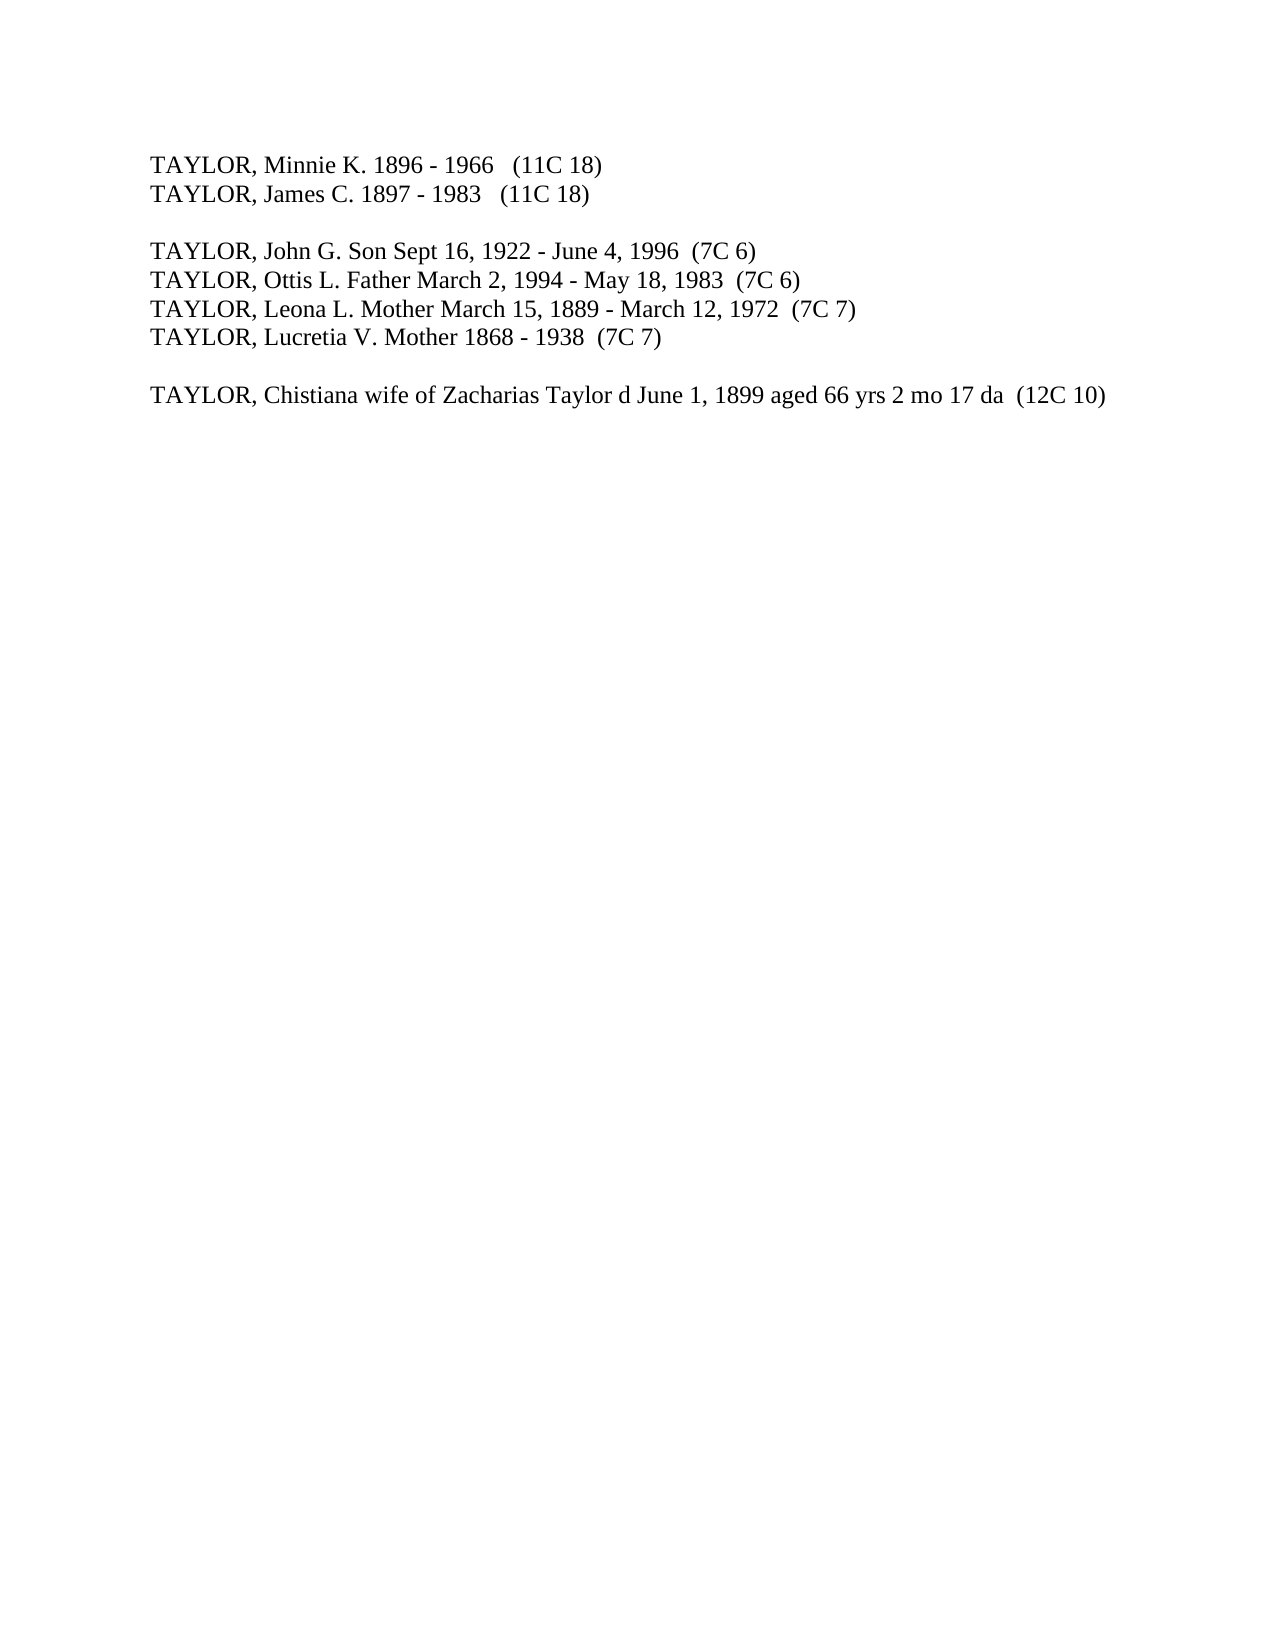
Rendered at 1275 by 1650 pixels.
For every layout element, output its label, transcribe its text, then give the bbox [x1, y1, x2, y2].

text TAYLOR, John G. Son Sept 16, 1922 - June 4, 1996 (7C 6) [150, 236, 1125, 265]
text TAYLOR, Chistiana wife of Zacharias Taylor d June 1, 1899 aged 66 yrs 2 mo 17 da (12C 10) [150, 380, 1125, 409]
text TAYLOR, James C. 1897 - 1983 (11C 18) [150, 179, 1125, 207]
text TAYLOR, Minnie K. 1896 - 1966 (11C 18) [150, 150, 1125, 179]
text TAYLOR, Lucretia V. Mother 1868 - 1938 (7C 7) [150, 322, 1125, 351]
text TAYLOR, Ottis L. Father March 2, 1994 - May 18, 1983 (7C 6) [150, 265, 1125, 294]
text TAYLOR, Leona L. Mother March 15, 1889 - March 12, 1972 (7C 7) [150, 294, 1125, 322]
